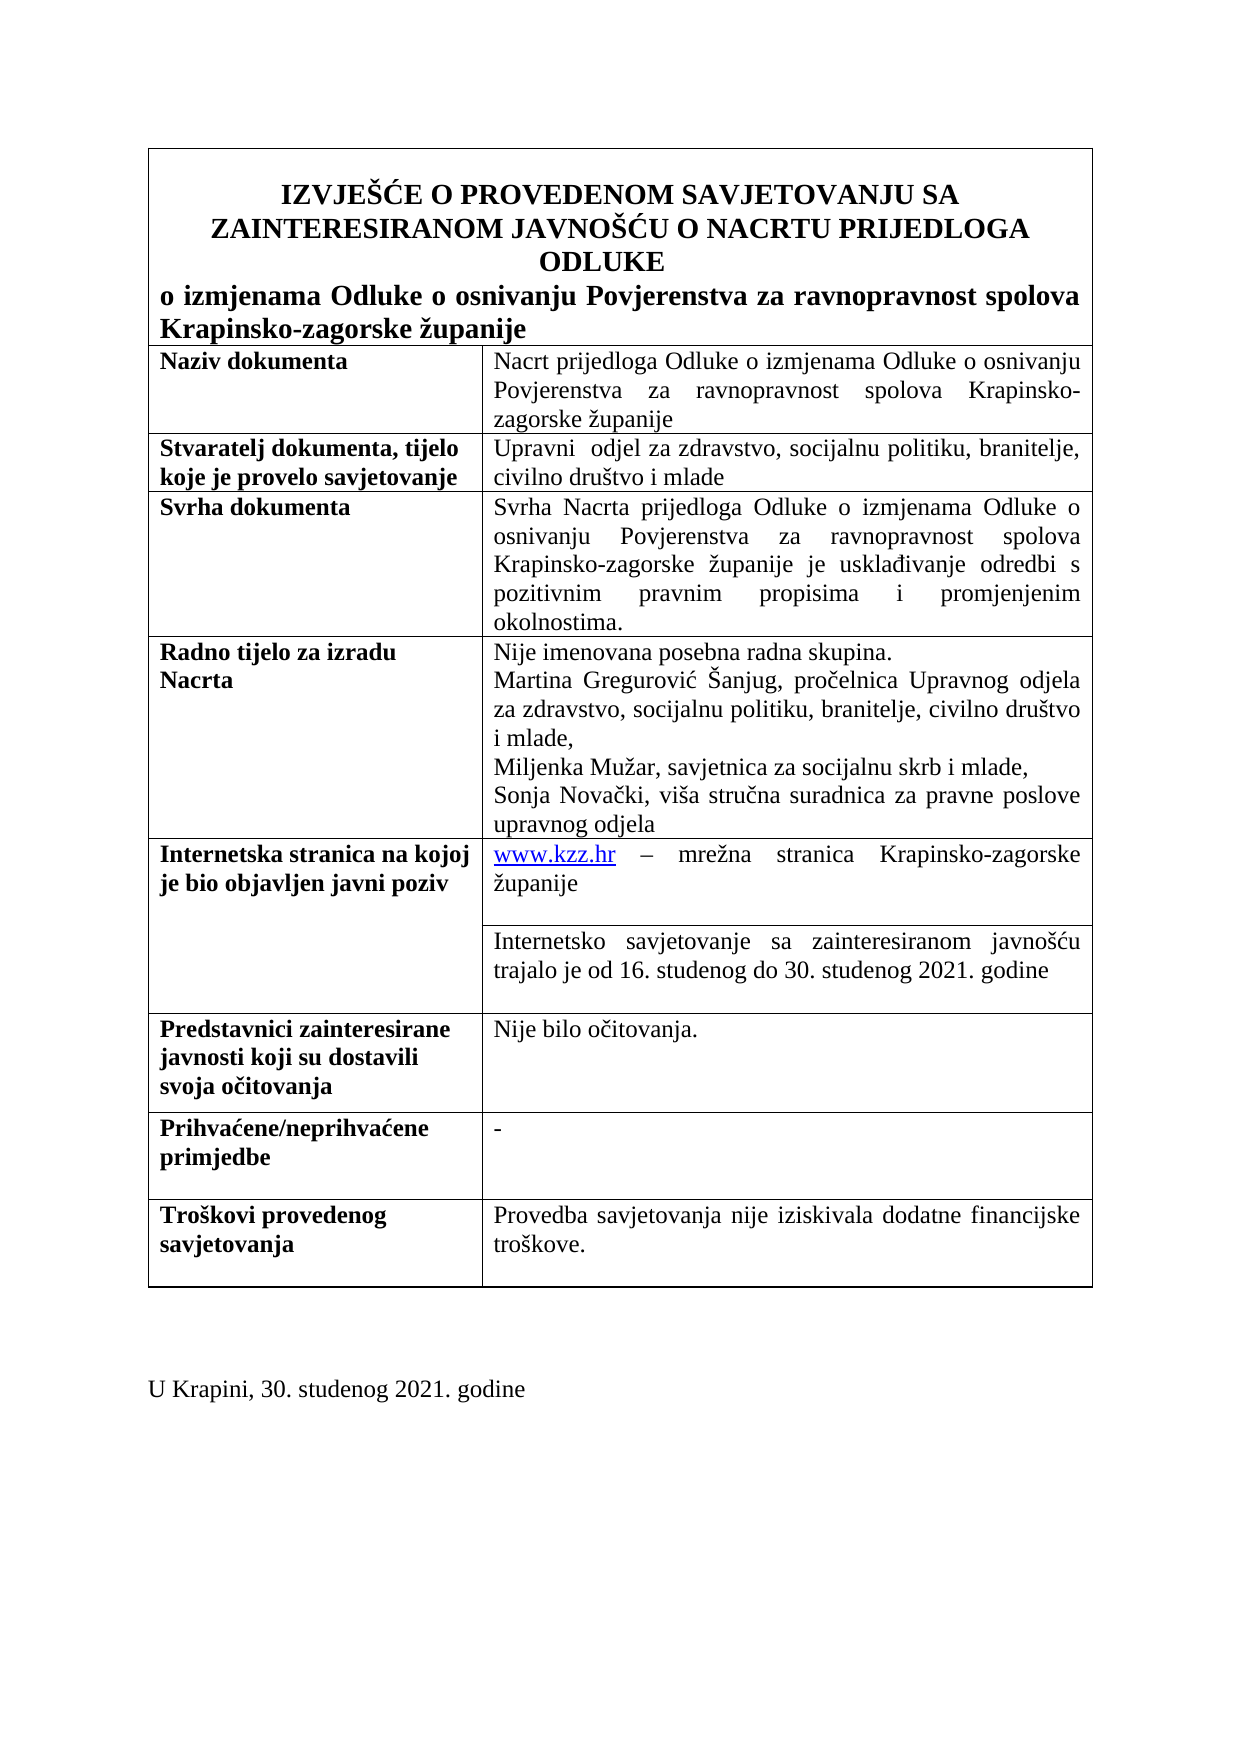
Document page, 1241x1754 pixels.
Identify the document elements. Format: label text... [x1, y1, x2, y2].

table_cell Naziv dokumenta [149, 346, 482, 432]
table_cell Nacrt prijedloga Odluke o izmjenama Odluke o osnivanju Povjerenstva za ravnopravnost spolova Krapinsko-zagorske županije [483, 346, 1092, 432]
table_cell Troškovi provedenog savjetovanja [149, 1200, 482, 1286]
table_cell Svrha dokumenta [149, 492, 482, 636]
table_cell Prihvaćene/neprihvaćene primjedbe [149, 1113, 482, 1199]
table_cell Internetsko savjetovanje sa zainteresiranom javnošću trajalo je od 16. studenog do 30. studenog 2021. godine [483, 926, 1092, 1013]
table_cell Nije bilo očitovanja. [483, 1014, 1092, 1112]
table_cell Provedba savjetovanja nije iziskivala dodatne financijske troškove. [483, 1200, 1092, 1286]
table_cell - [483, 1113, 1092, 1199]
text U Krapini, 30. studenog 2021. godine [148, 1374, 1092, 1402]
table_cell Upravni odjel za zdravstvo, socijalnu politiku, branitelje, civilno društvo i mlade [483, 434, 1092, 491]
table_header IZVJEŠĆE O PROVEDENOM SAVJETOVANJU SA ZAINTERESIRANOM JAVNOŠĆU O NACRTU PRIJEDLOGA ODLUKE o izmjenama Odluke o osnivanju Povjerenstva za ravnopravnost spolova Krapinsko-zagorske županije [149, 149, 1092, 345]
table_cell Radno tijelo za izradu Nacrta [149, 637, 482, 838]
table_cell Stvaratelj dokumenta, tijelo koje je provelo savjetovanje [149, 434, 482, 491]
table_cell Internetska stranica na kojoj je bio objavljen javni poziv [149, 839, 482, 1013]
table_cell www.kzz.hr – mrežna stranica Krapinsko-zagorske županije [483, 839, 1092, 925]
table_cell Nije imenovana posebna radna skupina. Martina Gregurović Šanjug, pročelnica Upravnog odjela za zdravstvo, socijalnu politiku, branitelje, civilno društvo i mlade, Miljenka Mužar, savjetnica za socijalnu skrb i mlade, Sonja Novački, viša stručna suradnica za pravne poslove upravnog odjela [483, 637, 1092, 838]
table_cell Svrha Nacrta prijedloga Odluke o izmjenama Odluke o osnivanju Povjerenstva za ravnopravnost spolova Krapinsko-zagorske županije je usklađivanje odredbi s pozitivnim pravnim propisima i promjenjenim okolnostima. [483, 492, 1092, 636]
table_cell Predstavnici zainteresirane javnosti koji su dostavili svoja očitovanja [149, 1014, 482, 1112]
